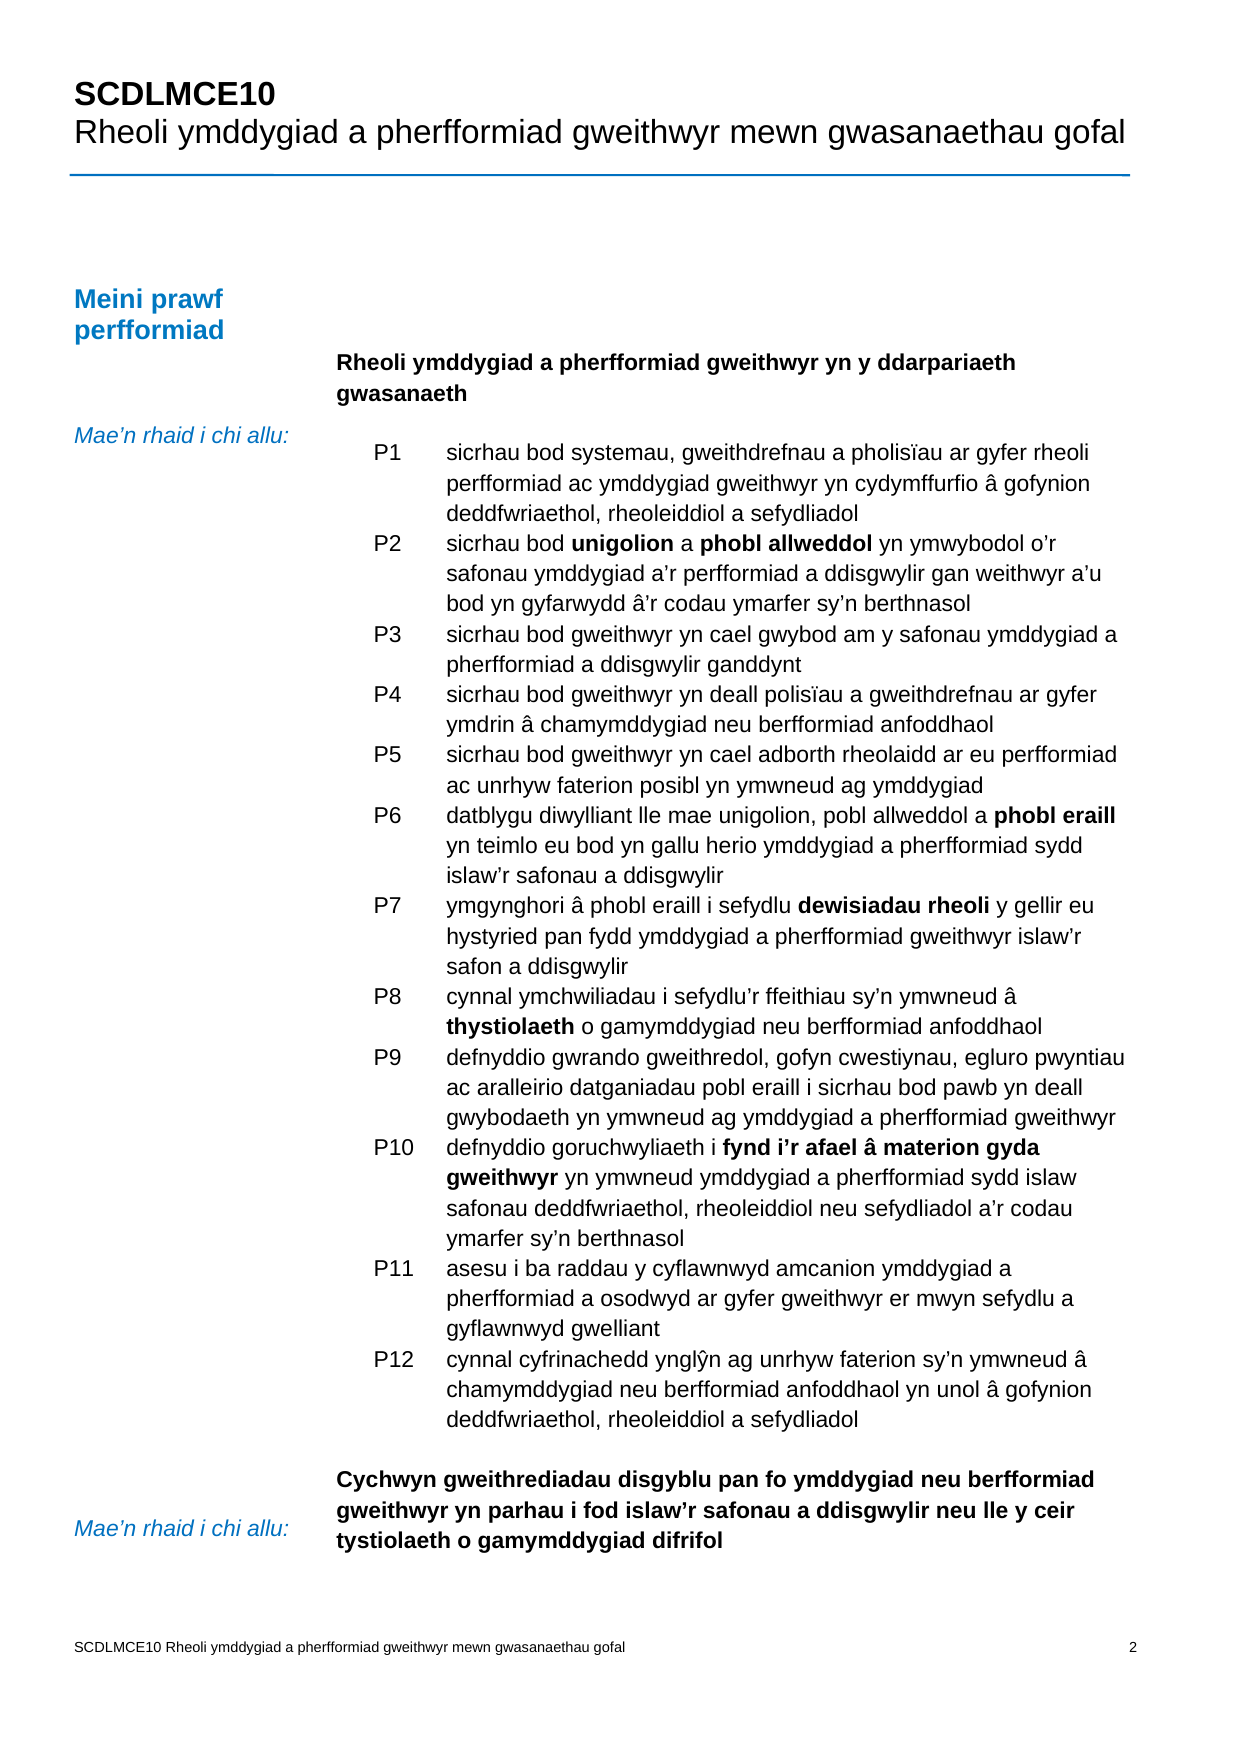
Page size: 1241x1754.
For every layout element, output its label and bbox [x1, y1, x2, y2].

table_header [325, 283, 1148, 1587]
table_header [63, 283, 325, 1587]
